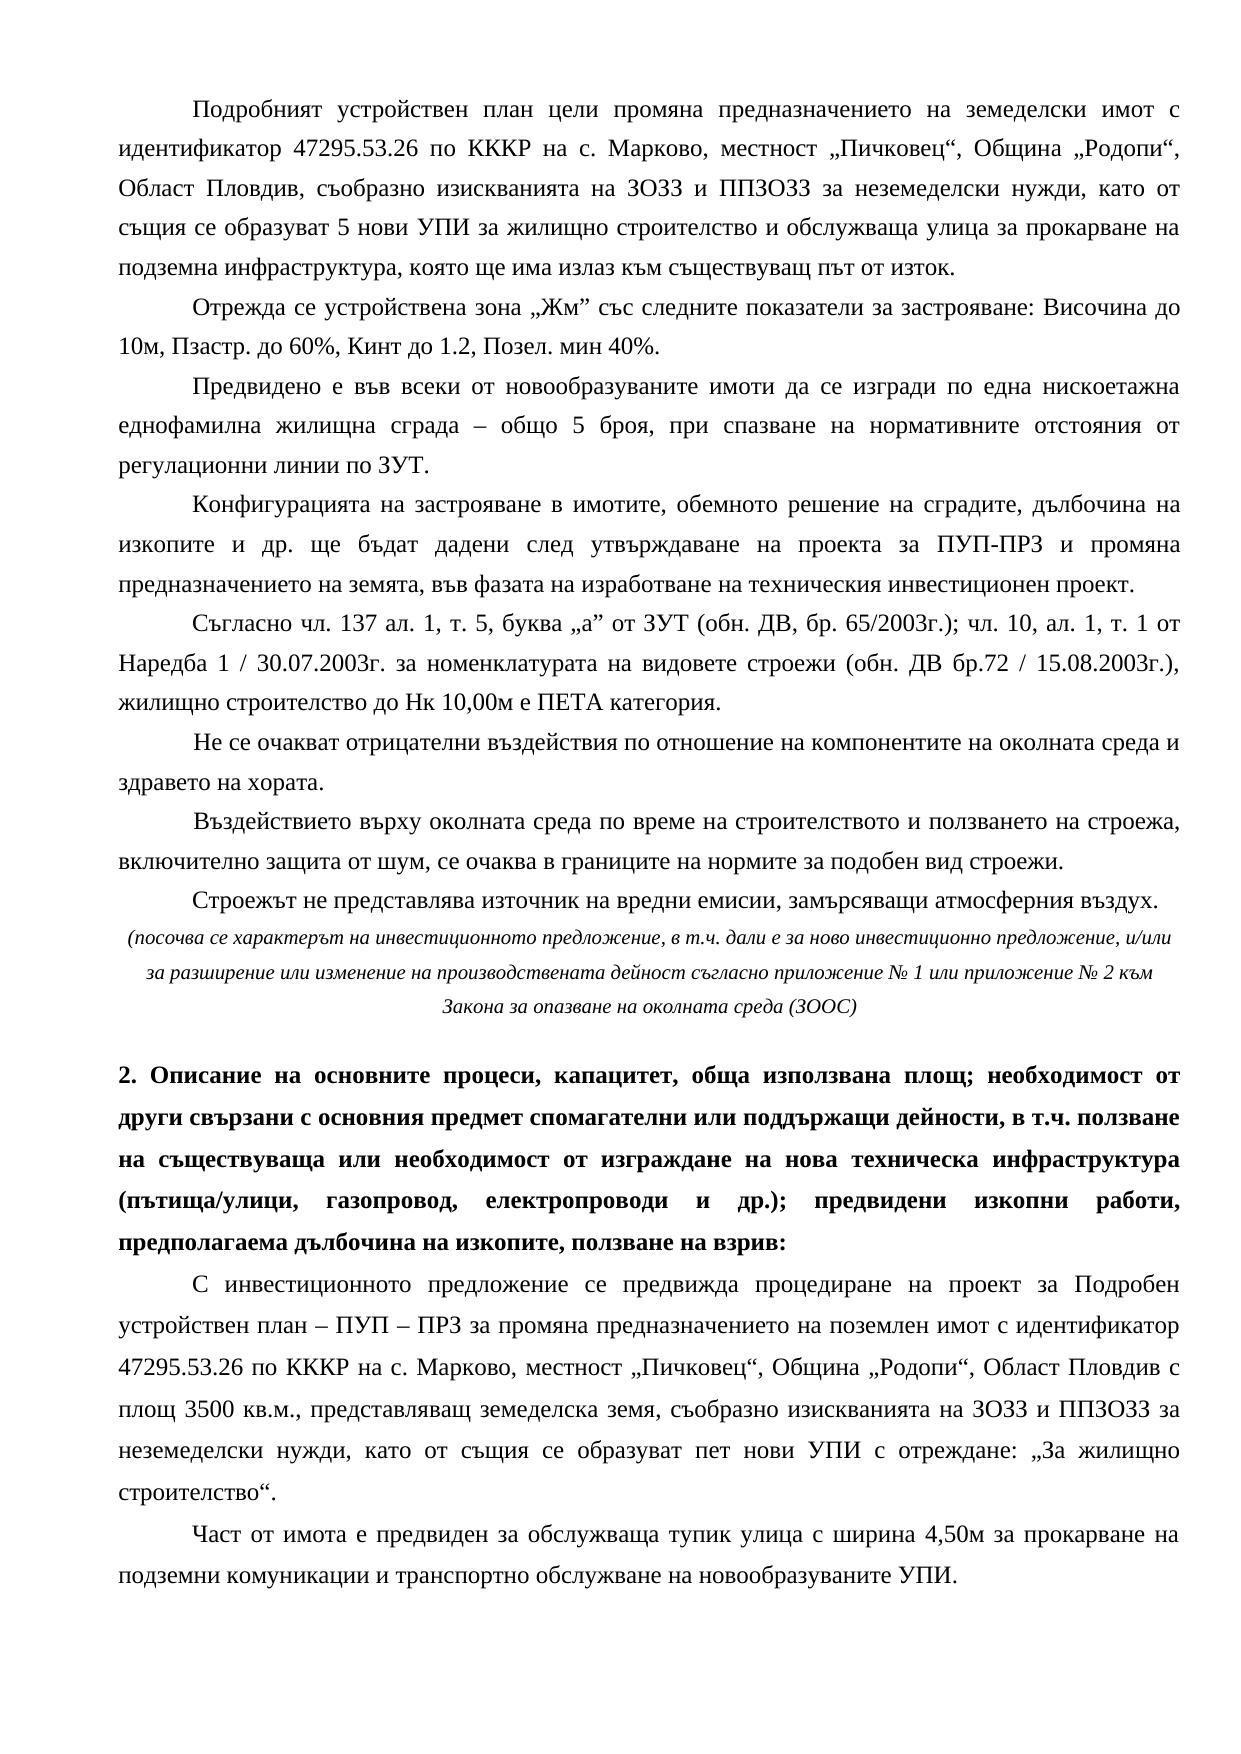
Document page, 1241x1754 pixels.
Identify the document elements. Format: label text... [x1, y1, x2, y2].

text Въздействието върху околната среда по време на строителството и ползването на строежа, включително защита от шум, се очаква в границите на нормите за подобен вид строежи. [118, 806, 1181, 874]
text С инвестиционното предложение се предвижда процедиране на проект за Подробен устройствен план – ПУП – ПРЗ за промяна предназначението на поземлен имот с идентификатор 47295.53.26 по КККР на с. Марково, местност „Пичковец“, Община „Родопи“, Област Пловдив с площ 3500 кв.м., представляващ земеделска земя, съобразно изискванията на ЗОЗЗ и ППЗОЗЗ за неземеделски нужди, като от същия се образуват пет нови УПИ с отреждане: „За жилищно строителство“. [118, 1269, 1181, 1506]
list Конфигурацията на застрояване в имотите, обемното решение на сградите, дълбочина на изкопите и др. ще бъдат дадени след утвърждаване на проекта за ПУП-ПРЗ и промяна предназначението на земята, във фазата на изработване на техническия инвестиционен проект. [118, 489, 1181, 597]
list Предвидено е във всеки от новообразуваните имоти да се изгради по една нискоетажна еднофамилна жилищна сграда – общо 5 броя, при спазване на нормативните отстояния от регулационни линии по ЗУТ. [118, 371, 1181, 479]
list Подробният устройствен план цели промяна предназначението на земеделски имот с идентификатор 47295.53.26 по КККР на с. Марково, местност „Пичковец“, Община „Родопи“, Област Пловдив, съобразно изискванията на ЗОЗЗ и ППЗОЗЗ за неземеделски нужди, като от същия се образуват 5 нови УПИ за жилищно строителство и обслужваща улица за прокарване на подземна инфраструктура, която ще има излаз към съществуващ път от изток. [118, 94, 1181, 281]
list Строежът не представлява източник на вредни емисии, замърсяващи атмосферния въздух. [118, 885, 1181, 914]
text 2. Описание на основните процеси, капацитет, обща използвана площ; необходимост от други свързани с основния предмет спомагателни или поддържащи дейности, в т.ч. ползване на съществуваща или необходимост от изграждане на нова техническа инфраструктура (пътища/улици, газопровод, електропроводи и др.); предвидени изкопни работи, предполагаема дълбочина на изкопите, ползване на взрив: [118, 1061, 1181, 1256]
text Част от имота е предвиден за обслужваща тупик улица с ширина 4,50м за прокарване на подземни комуникации и транспортно обслужване на новообразуваните УПИ. [118, 1519, 1181, 1589]
text (посочва се характерът на инвестиционното предложение, в т.ч. дали е за ново инвестиционно предложение, и/или за разширение или изменение на производствената дейност съгласно приложение № 1 или приложение № 2 към Закона за опазване на околната среда (ЗООС) [118, 925, 1181, 1018]
list Съгласно чл. 137 ал. 1, т. 5, буква „а” от ЗУТ (обн. ДВ, бр. 65/2003г.); чл. 10, ал. 1, т. 1 от Наредба 1 / 30.07.2003г. за номенклатурата на видовете строежи (обн. ДВ бр.72 / 15.08.2003г.), жилищно строителство до Нк 10,00м е ПЕТА категория. [118, 608, 1181, 716]
text Не се очакват отрицателни въздействия по отношение на компонентите на околната среда и здравето на хората. [118, 727, 1181, 795]
list Отрежда се устройствена зона „Жм” със следните показатели за застрояване: Височина до 10м, Пзастр. до 60%, Кинт до 1.2, Позел. мин 40%. [118, 292, 1181, 360]
